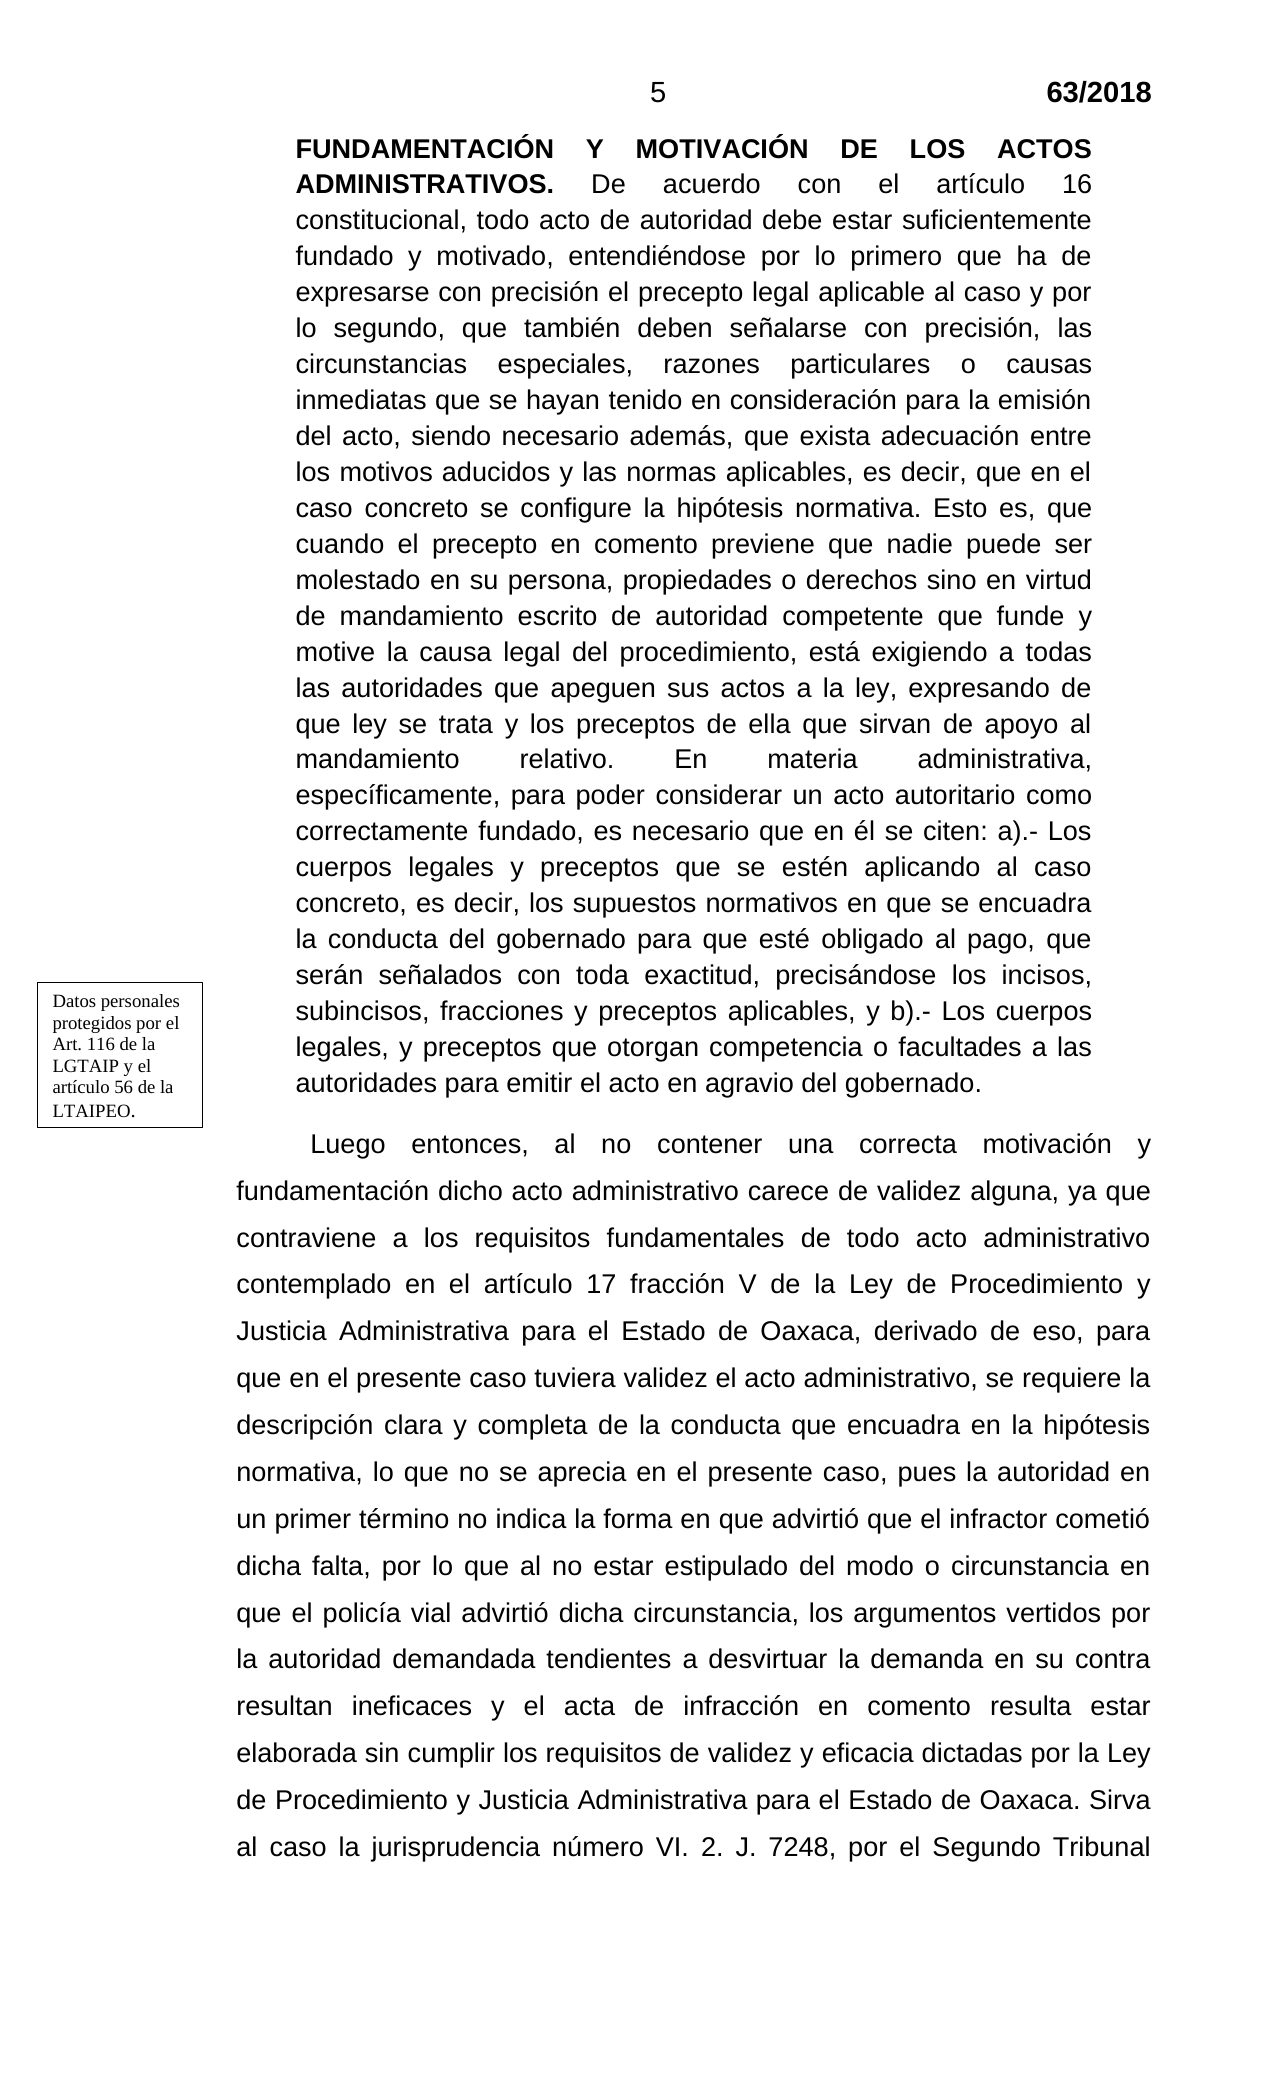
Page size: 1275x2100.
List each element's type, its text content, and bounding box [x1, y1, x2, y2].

text FUNDAMENTACIÓN Y MOTIVACIÓN DE LOS ACTOS ADMINISTRATIVOS. De acuerdo con el artículo 16 constitucional, todo acto de autoridad debe estar suficientemente fundado y motivado, entendiéndose por lo primero que ha de expresarse con precisión el precepto legal aplicable al caso y por lo segundo, que también deben señalarse con precisión, las circunstancias especiales, razones particulares o causas inmediatas que se hayan tenido en consideración para la emisión del acto, siendo necesario además, que exista adecuación entre los motivos aducidos y las normas aplicables, es decir, que en el caso concreto se configure la hipótesis normativa. Esto es, que cuando el precepto en comento previene que nadie puede ser molestado en su persona, propiedades o derechos sino en virtud de mandamiento escrito de autoridad competente que funde y motive la causa legal del procedimiento, está exigiendo a todas las autoridades que apeguen sus actos a la ley, expresando de que ley se trata y los preceptos de ella que sirvan de apoyo al mandamiento relativo. En materia administrativa, específicamente, para poder considerar un acto autoritario como correctamente fundado, es necesario que en él se citen: a).- Los cuerpos legales y preceptos que se estén aplicando al caso concreto, es decir, los supuestos normativos en que se encuadra la conducta del gobernado para que esté obligado al pago, que serán señalados con toda exactitud, precisándose los incisos, subincisos, fracciones y preceptos aplicables, y b).- Los cuerpos legales, y preceptos que otorgan competencia o facultades a las autoridades para emitir el acto en agravio del gobernado. [295, 133, 1092, 1098]
